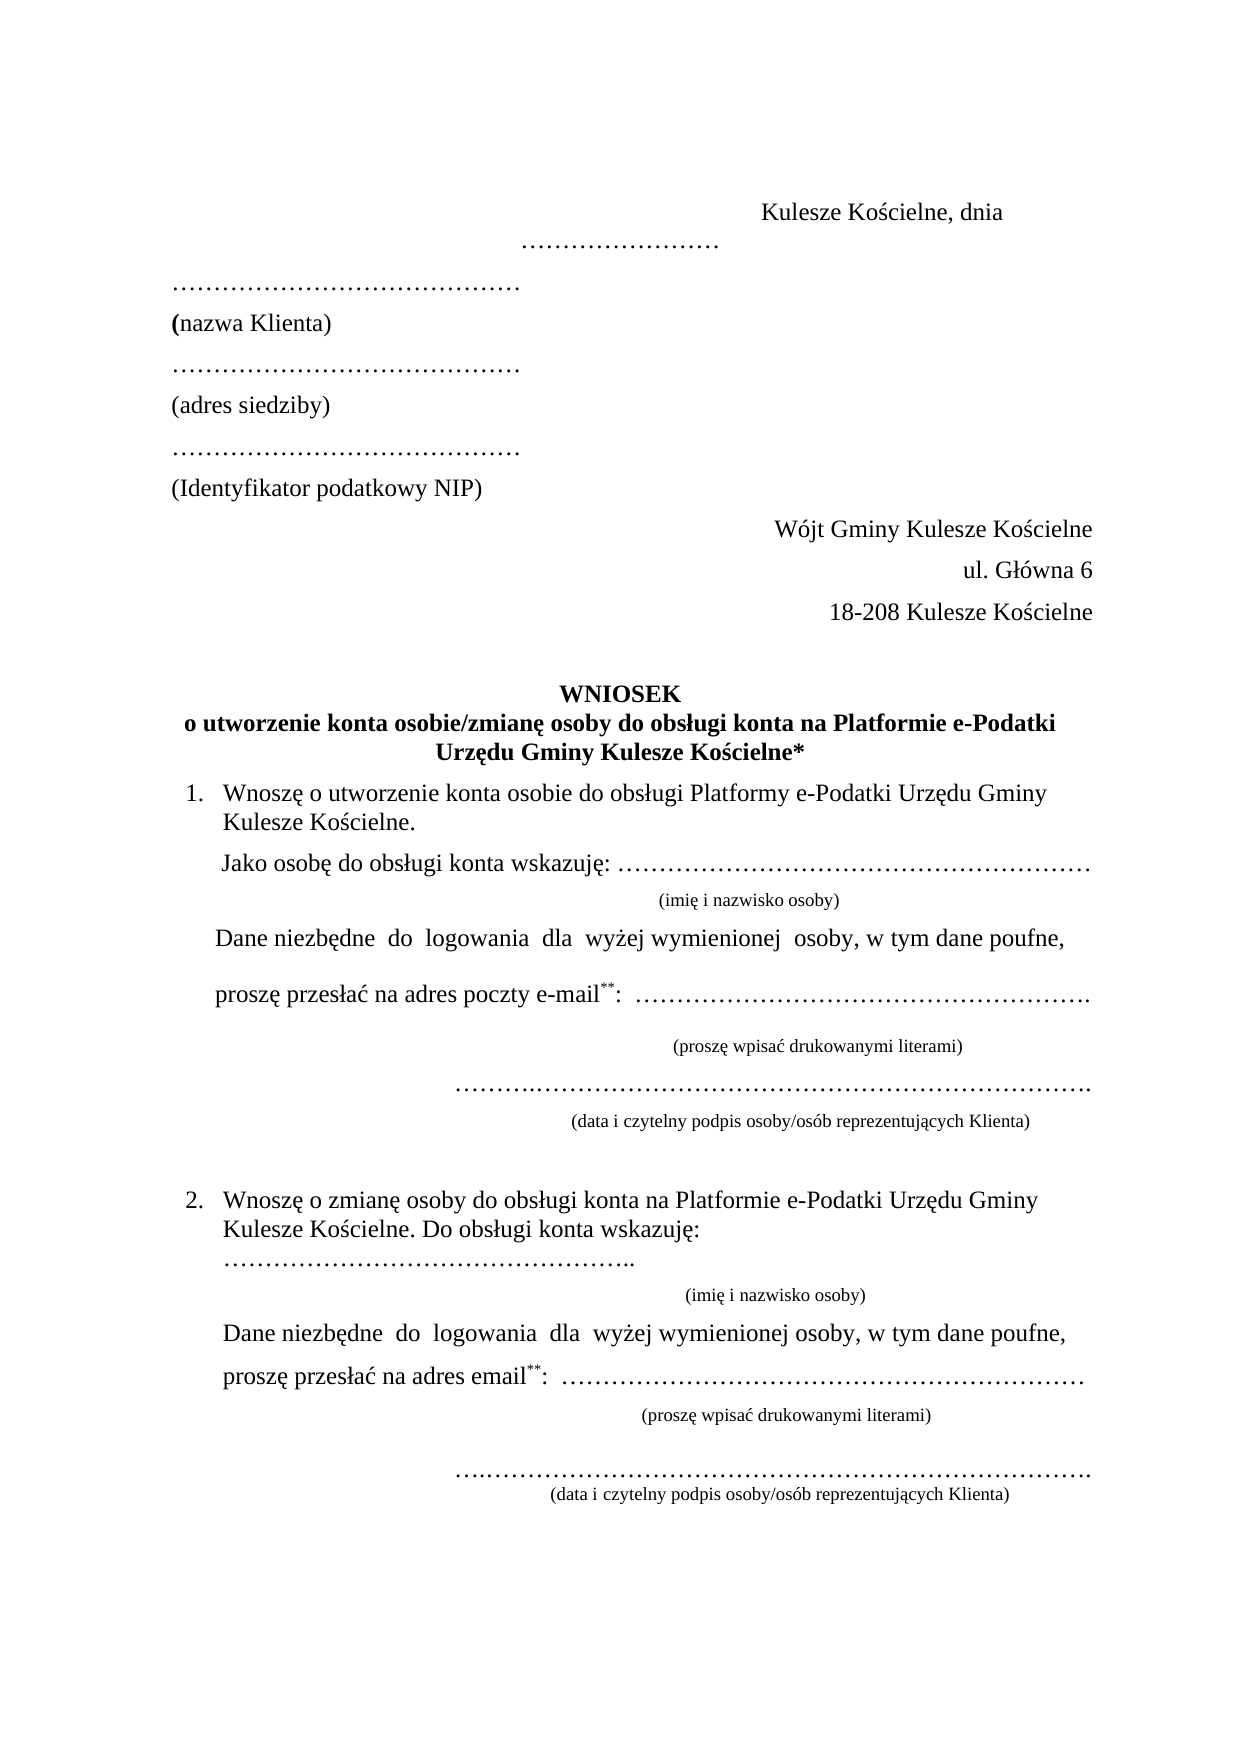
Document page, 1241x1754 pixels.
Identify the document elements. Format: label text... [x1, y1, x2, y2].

text 18-208 Kulesze Kościelne [148, 597, 1093, 625]
text (data i czytelny podpis osoby/osób reprezentujących Klienta) [148, 1110, 1093, 1131]
list Dane niezbędne do logowania dla wyżej wymienionej osoby, w tym dane poufne, proszę przesłać na adres email**: ……………………………………………………… [223, 1318, 1093, 1390]
text (proszę wpisać drukowanymi literami) [148, 1034, 1093, 1056]
list Wnoszę o utworzenie konta osobie do obsługi Platformy e-Podatki Urzędu Gminy Kulesze Kościelne. [185, 778, 1093, 835]
text (nazwa Klienta) [148, 308, 1093, 337]
text Dane niezbędne do logowania dla wyżej wymienionej osoby, w tym dane poufne, [148, 923, 1093, 952]
text Wójt Gminy Kulesze Kościelne [148, 514, 1093, 543]
list (proszę wpisać drukowanymi literami) [223, 1404, 1093, 1426]
text proszę przesłać na adres poczty e-mail**: ………………………………………………. [148, 979, 1093, 1008]
text ul. Główna 6 [148, 555, 1093, 584]
list Wnoszę o zmianę osoby do obsługi konta na Platformie e-Podatki Urzędu Gminy Kulesze Kościelne. Do obsługi konta wskazuję: ………………………………………….. [185, 1185, 1093, 1271]
text (imię i nazwisko osoby) [185, 1284, 1093, 1305]
text ……….…………………………………………………………. [148, 1068, 1093, 1097]
text WNIOSEK o utworzenie konta osobie/zmianę osoby do obsługi konta na Platformie e-Podatki Urzędu Gminy Kulesze Kościelne* [148, 679, 1093, 765]
text …………………………………… [148, 432, 1093, 460]
text …………………………………… [148, 267, 1093, 295]
text Jako osobę do obsługi konta wskazuję: ………………………………………………… [148, 848, 1093, 877]
text Kulesze Kościelne, dnia …………………… [148, 197, 1093, 254]
text (Identyfikator podatkowy NIP) [148, 473, 1093, 502]
list (data i czytelny podpis osoby/osób reprezentujących Klienta) [223, 1482, 1093, 1504]
text (imię i nazwisko osoby) [148, 889, 1093, 911]
list ….………………………………………………………………. [223, 1454, 1093, 1482]
text (adres siedziby) [148, 390, 1093, 419]
text …………………………………… [148, 349, 1093, 378]
